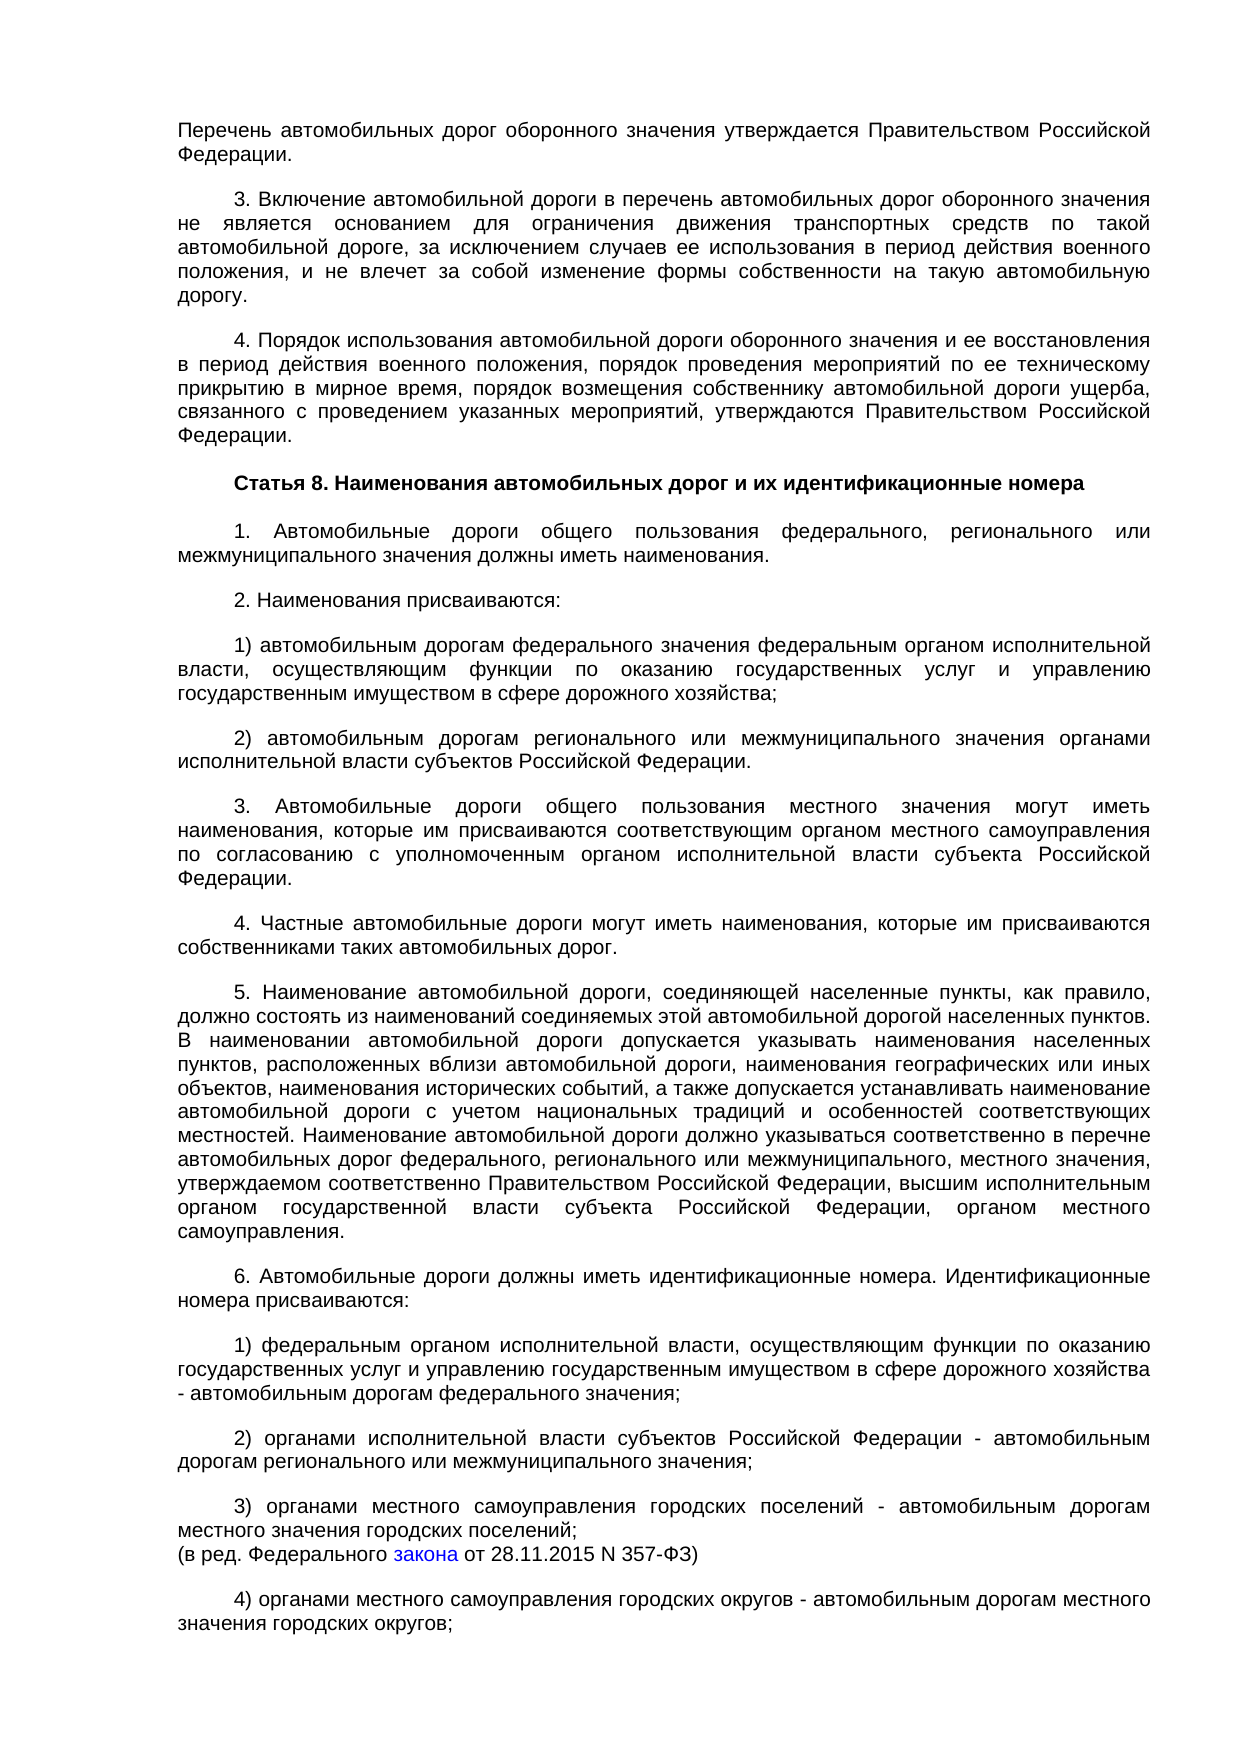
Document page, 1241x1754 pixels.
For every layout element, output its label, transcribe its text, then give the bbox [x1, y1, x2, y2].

text 3. Включение автомобильной дороги в перечень автомобильных дорог оборонного значения не является основанием для ограничения движения транспортных средств по такой автомобильной дороге, за исключением случаев ее использования в период действия военного положения, и не влечет за собой изменение формы собственности на такую автомобильную дорогу. [177, 187, 1152, 307]
text 1) автомобильным дорогам федерального значения федеральным органом исполнительной власти, осуществляющим функции по оказанию государственных услуг и управлению государственным имуществом в сфере дорожного хозяйства; [177, 633, 1152, 704]
text (в ред. Федерального закона от 28.11.2015 N 357-ФЗ) [177, 1542, 1152, 1566]
text 1) федеральным органом исполнительной власти, осуществляющим функции по оказанию государственных услуг и управлению государственным имуществом в сфере дорожного хозяйства - автомобильным дорогам федерального значения; [177, 1333, 1152, 1404]
text 2. Наименования присваиваются: [177, 588, 1152, 612]
text 3. Автомобильные дороги общего пользования местного значения могут иметь наименования, которые им присваиваются соответствующим органом местного самоуправления по согласованию с уполномоченным органом исполнительной власти субъекта Российской Федерации. [177, 794, 1152, 890]
text 3) органами местного самоуправления городских поселений - автомобильным дорогам местного значения городских поселений; [177, 1494, 1152, 1542]
text 2) автомобильным дорогам регионального или межмуниципального значения органами исполнительной власти субъектов Российской Федерации. [177, 725, 1152, 773]
text 1. Автомобильные дороги общего пользования федерального, регионального или межмуниципального значения должны иметь наименования. [177, 519, 1152, 567]
text 5. Наименование автомобильной дороги, соединяющей населенные пункты, как правило, должно состоять из наименований соединяемых этой автомобильной дорогой населенных пунктов. В наименовании автомобильной дороги допускается указывать наименования населенных пунктов, расположенных вблизи автомобильной дороги, наименования географических или иных объектов, наименования исторических событий, а также допускается устанавливать наименование автомобильной дороги с учетом национальных традиций и особенностей соответствующих местностей. Наименование автомобильной дороги должно указываться соответственно в перечне автомобильных дорог федерального, регионального или межмуниципального, местного значения, утверждаемом соответственно Правительством Российской Федерации, высшим исполнительным органом государственной власти субъекта Российской Федерации, органом местного самоуправления. [177, 979, 1152, 1243]
text 2) органами исполнительной власти субъектов Российской Федерации - автомобильным дорогам регионального или межмуниципального значения; [177, 1425, 1152, 1473]
text 4. Порядок использования автомобильной дороги оборонного значения и ее восстановления в период действия военного положения, порядок проведения мероприятий по ее техническому прикрытию в мирное время, порядок возмещения собственнику автомобильной дороги ущерба, связанного с проведением указанных мероприятий, утверждаются Правительством Российской Федерации. [177, 327, 1152, 447]
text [177, 118, 1152, 166]
text 6. Автомобильные дороги должны иметь идентификационные номера. Идентификационные номера присваиваются: [177, 1264, 1152, 1312]
text 4. Частные автомобильные дороги могут иметь наименования, которые им присваиваются собственниками таких автомобильных дорог. [177, 911, 1152, 959]
text 4) органами местного самоуправления городских округов - автомобильным дорогам местного значения городских округов; [177, 1587, 1152, 1635]
title Статья 8. Наименования автомобильных дорог и их идентификационные номера [177, 471, 1152, 495]
